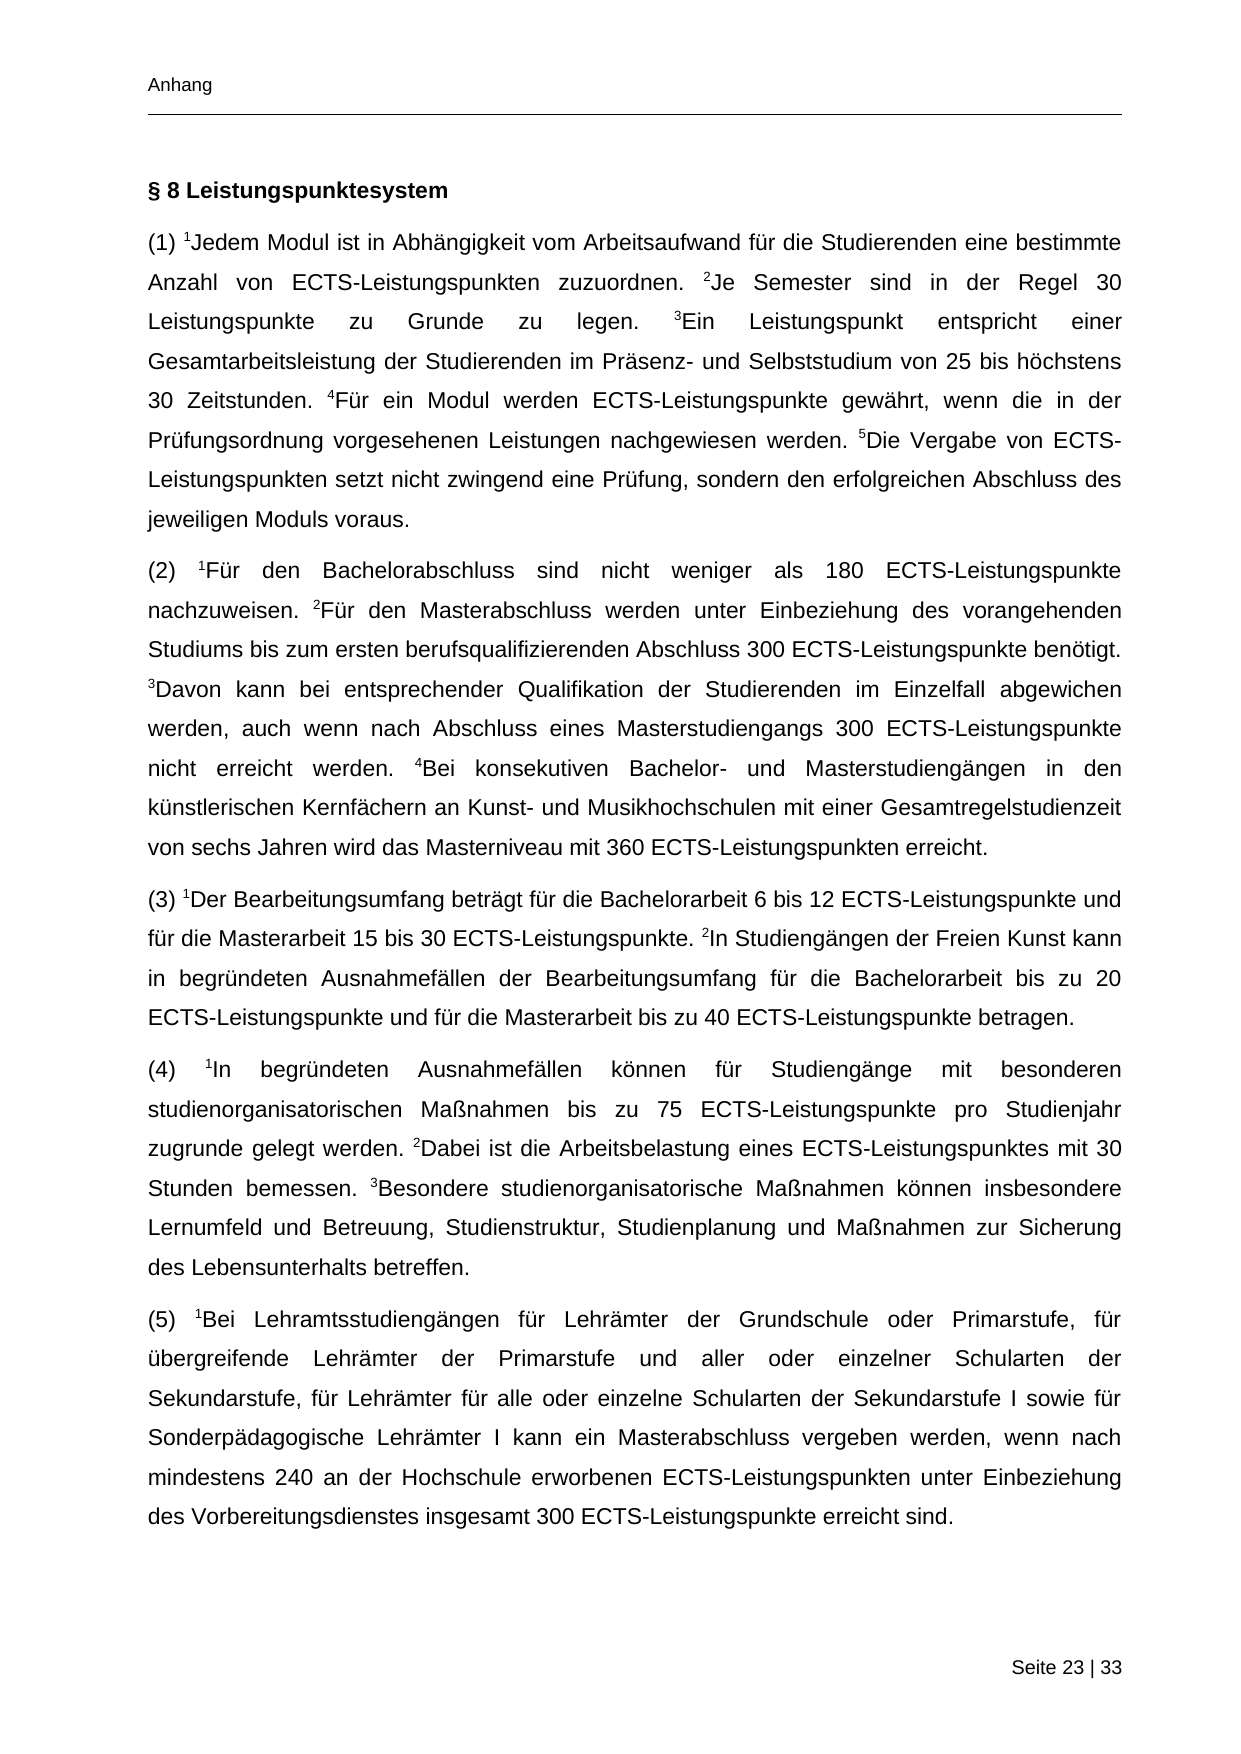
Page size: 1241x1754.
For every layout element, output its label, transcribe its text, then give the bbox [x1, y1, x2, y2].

text (5) 1Bei Lehramtsstudiengängen für Lehrämter der Grundschule oder Primarstufe, für übergreifende Lehrämter der Primarstufe und aller oder einzelner Schularten der Sekundarstufe, für Lehrämter für alle oder einzelne Schularten der Sekundarstufe I sowie für Sonderpädagogische Lehrämter I kann ein Masterabschluss vergeben werden, wenn nach mindestens 240 an der Hochschule erworbenen ECTS-Leistungspunkten unter Einbeziehung des Vorbereitungsdienstes insgesamt 300 ECTS-Leistungspunkte erreicht sind. [148, 1306, 1122, 1529]
text (4) 1In begründeten Ausnahmefällen können für Studiengänge mit besonderen studienorganisatorischen Maßnahmen bis zu 75 ECTS-Leistungspunkte pro Studienjahr zugrunde gelegt werden. 2Dabei ist die Arbeitsbelastung eines ECTS-Leistungspunktes mit 30 Stunden bemessen. 3Besondere studienorganisatorische Maßnahmen können insbesondere Lernumfeld und Betreuung, Studienstruktur, Studienplanung und Maßnahmen zur Sicherung des Lebensunterhalts betreffen. [148, 1056, 1122, 1280]
text (1) 1Jedem Modul ist in Abhängigkeit vom Arbeitsaufwand für die Studierenden eine bestimmte Anzahl von ECTS-Leistungspunkten zuzuordnen. 2Je Semester sind in der Regel 30 Leistungspunkte zu Grunde zu legen. 3Ein Leistungspunkt entspricht einer Gesamtarbeitsleistung der Studierenden im Präsenz- und Selbststudium von 25 bis höchstens 30 Zeitstunden. 4Für ein Modul werden ECTS-Leistungspunkte gewährt, wenn die in der Prüfungsordnung vorgesehenen Leistungen nachgewiesen werden. 5Die Vergabe von ECTS-Leistungspunkten setzt nicht zwingend eine Prüfung, sondern den erfolgreichen Abschluss des jeweiligen Moduls voraus. [148, 229, 1122, 532]
text (3) 1Der Bearbeitungsumfang beträgt für die Bachelorarbeit 6 bis 12 ECTS-Leistungspunkte und für die Masterarbeit 15 bis 30 ECTS-Leistungspunkte. 2In Studiengängen der Freien Kunst kann in begründeten Ausnahmefällen der Bearbeitungsumfang für die Bachelorarbeit bis zu 20 ECTS-Leistungspunkte und für die Masterarbeit bis zu 40 ECTS-Leistungspunkte betragen. [148, 886, 1122, 1031]
text (2) 1Für den Bachelorabschluss sind nicht weniger als 180 ECTS-Leistungspunkte nachzuweisen. 2Für den Masterabschluss werden unter Einbeziehung des vorangehenden Studiums bis zum ersten berufsqualifizierenden Abschluss 300 ECTS-Leistungspunkte benötigt. 3Davon kann bei entsprechender Qualifikation der Studierenden im Einzelfall abgewichen werden, auch wenn nach Abschluss eines Masterstudiengangs 300 ECTS-Leistungspunkte nicht erreicht werden. 4Bei konsekutiven Bachelor- und Masterstudiengängen in den künstlerischen Kernfächern an Kunst- und Musikhochschulen mit einer Gesamtregelstudienzeit von sechs Jahren wird das Masterniveau mit 360 ECTS-Leistungspunkten erreicht. [148, 557, 1122, 860]
text § 8 Leistungspunktesystem [148, 177, 1122, 203]
